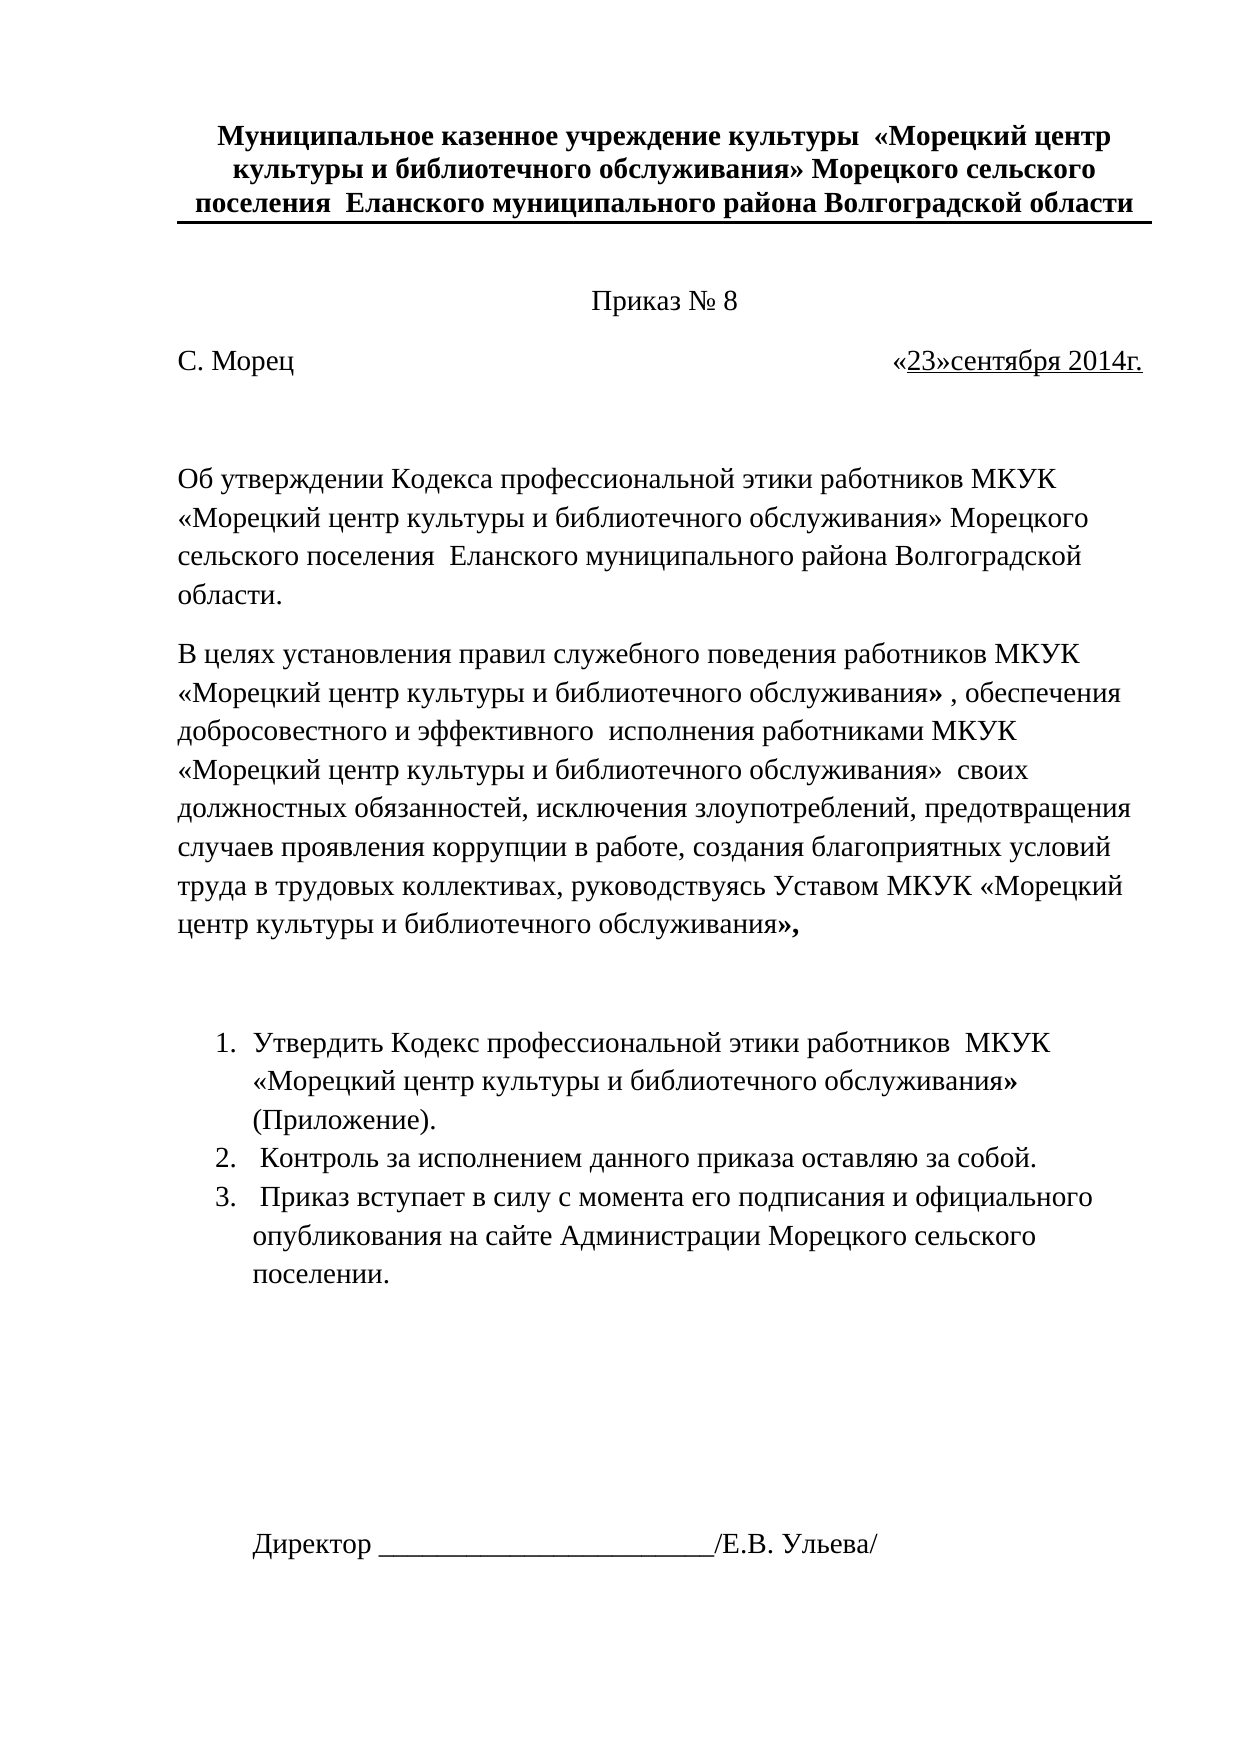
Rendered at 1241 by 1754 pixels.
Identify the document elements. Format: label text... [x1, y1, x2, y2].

text В целях установления правил служебного поведения работников МКУК «Морецкий центр культуры и библиотечного обслуживания» , обеспечения добросовестного и эффективного исполнения работниками МКУК «Морецкий центр культуры и библиотечного обслуживания» своих должностных обязанностей, исключения злоупотреблений, предотвращения случаев проявления коррупции в работе, создания благоприятных условий труда в трудовых коллективах, руководствуясь Уставом МКУК «Морецкий центр культуры и библиотечного обслуживания», [177, 636, 1152, 940]
text С. Морец «23»сентября 2014г. [177, 343, 1152, 376]
text Приказ № 8 [177, 283, 1152, 317]
text Об утверждении Кодекса профессиональной этики работников МКУК «Морецкий центр культуры и библиотечного обслуживания» Морецкого сельского поселения Еланского муниципального района Волгоградской области. [177, 461, 1152, 611]
text Муниципальное казенное учреждение культуры «Морецкий центр культуры и библиотечного обслуживания» Морецкого сельского поселения Еланского муниципального района Волгоградской области [177, 118, 1152, 221]
list Приказ вступает в силу с момента его подписания и официального опубликования на сайте Администрации Морецкого сельского поселении. [215, 1179, 1152, 1290]
list Контроль за исполнением данного приказа оставляю за собой. [215, 1141, 1152, 1174]
list Утвердить Кодекс профессиональной этики работников МКУК «Морецкий центр культуры и библиотечного обслуживания» (Приложение). [215, 1025, 1152, 1136]
list Директор _______________________/Е.В. Ульева/ [252, 1526, 1152, 1559]
